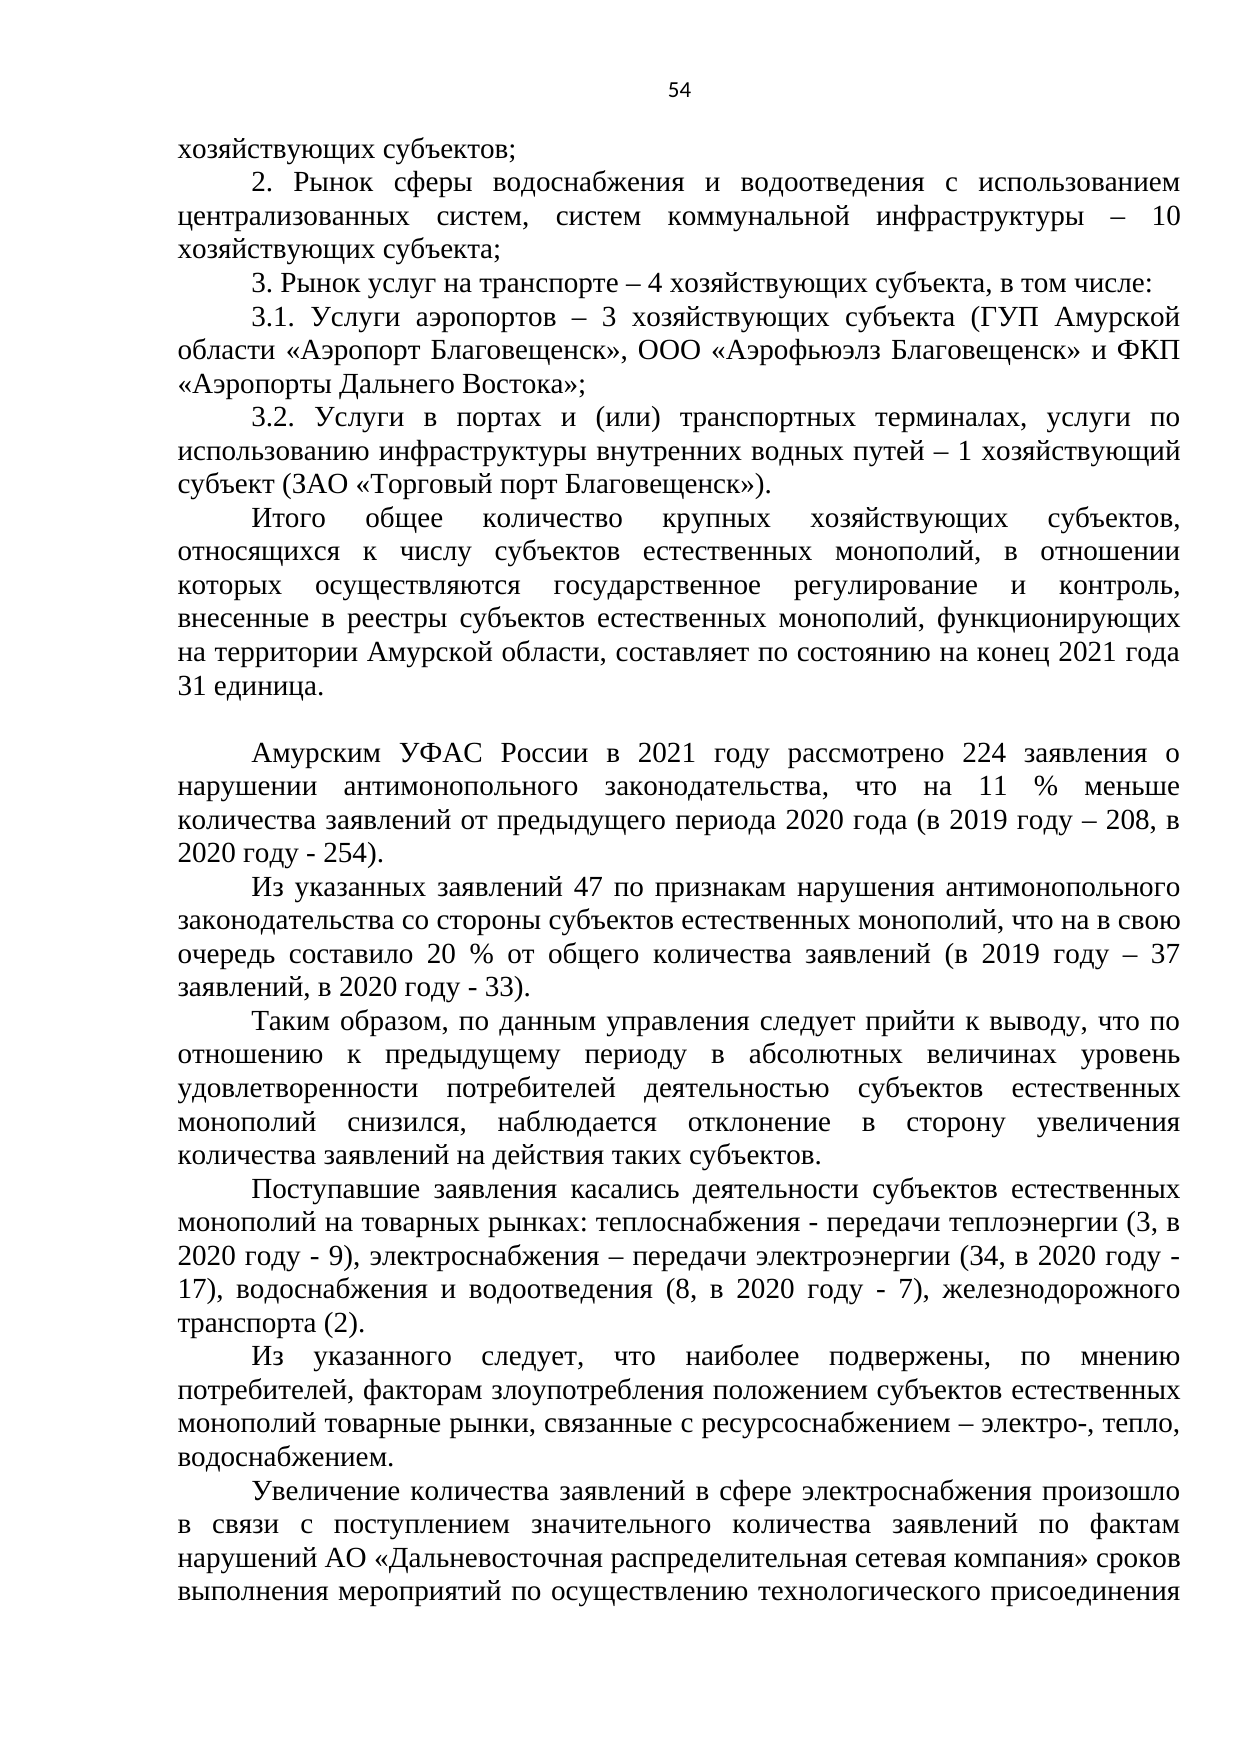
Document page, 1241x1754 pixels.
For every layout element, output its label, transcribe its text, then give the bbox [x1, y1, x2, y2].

text Из указанных заявлений 47 по признакам нарушения антимонопольного законодательства со стороны субъектов естественных монополий, что на в свою очередь составило 20 % от общего количества заявлений (в 2019 году – 37 заявлений, в 2020 году - 33). [177, 869, 1181, 1003]
text Поступавшие заявления касались деятельности субъектов естественных монополий на товарных рынках: теплоснабжения - передачи теплоэнергии (3, в 2020 году - 9), электроснабжения – передачи электроэнергии (34, в 2020 году - 17), водоснабжения и водоотведения (8, в 2020 году - 7), железнодорожного транспорта (2). [177, 1171, 1181, 1338]
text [177, 131, 1181, 164]
text 3.1. Услуги аэропортов – 3 хозяйствующих субъекта (ГУП Амурской области «Аэропорт Благовещенск», ООО «Аэрофьюэлз Благовещенск» и ФКП «Аэропорты Дальнего Востока»; [177, 299, 1181, 399]
text Амурским УФАС России в 2021 году рассмотрено 224 заявления о нарушении антимонопольного законодательства, что на 11 % меньше количества заявлений от предыдущего периода 2020 года (в 2019 году – 208, в 2020 году - 254). [177, 735, 1181, 869]
text 3.2. Услуги в портах и (или) транспортных терминалах, услуги по использованию инфраструктуры внутренних водных путей – 1 хозяйствующий субъект (ЗАО «Торговый порт Благовещенск»). [177, 399, 1181, 500]
text 3. Рынок услуг на транспорте – 4 хозяйствующих субъекта, в том числе: [177, 265, 1181, 299]
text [177, 1473, 1181, 1607]
text 2. Рынок сферы водоснабжения и водоотведения с использованием централизованных систем, систем коммунальной инфраструктуры – 10 хозяйствующих субъекта; [177, 164, 1181, 265]
text Итого общее количество крупных хозяйствующих субъектов, относящихся к числу субъектов естественных монополий, в отношении которых осуществляются государственное регулирование и контроль, внесенные в реестры субъектов естественных монополий, функционирующих на территории Амурской области, составляет по состоянию на конец 2021 года 31 единица. [177, 500, 1181, 701]
text Из указанного следует, что наиболее подвержены, по мнению потребителей, факторам злоупотребления положением субъектов естественных монополий товарные рынки, связанные с ресурсоснабжением – электро-, тепло, водоснабжением. [177, 1338, 1181, 1473]
text Таким образом, по данным управления следует прийти к выводу, что по отношению к предыдущему периоду в абсолютных величинах уровень удовлетворенности потребителей деятельностью субъектов естественных монополий снизился, наблюдается отклонение в сторону увеличения количества заявлений на действия таких субъектов. [177, 1003, 1181, 1171]
